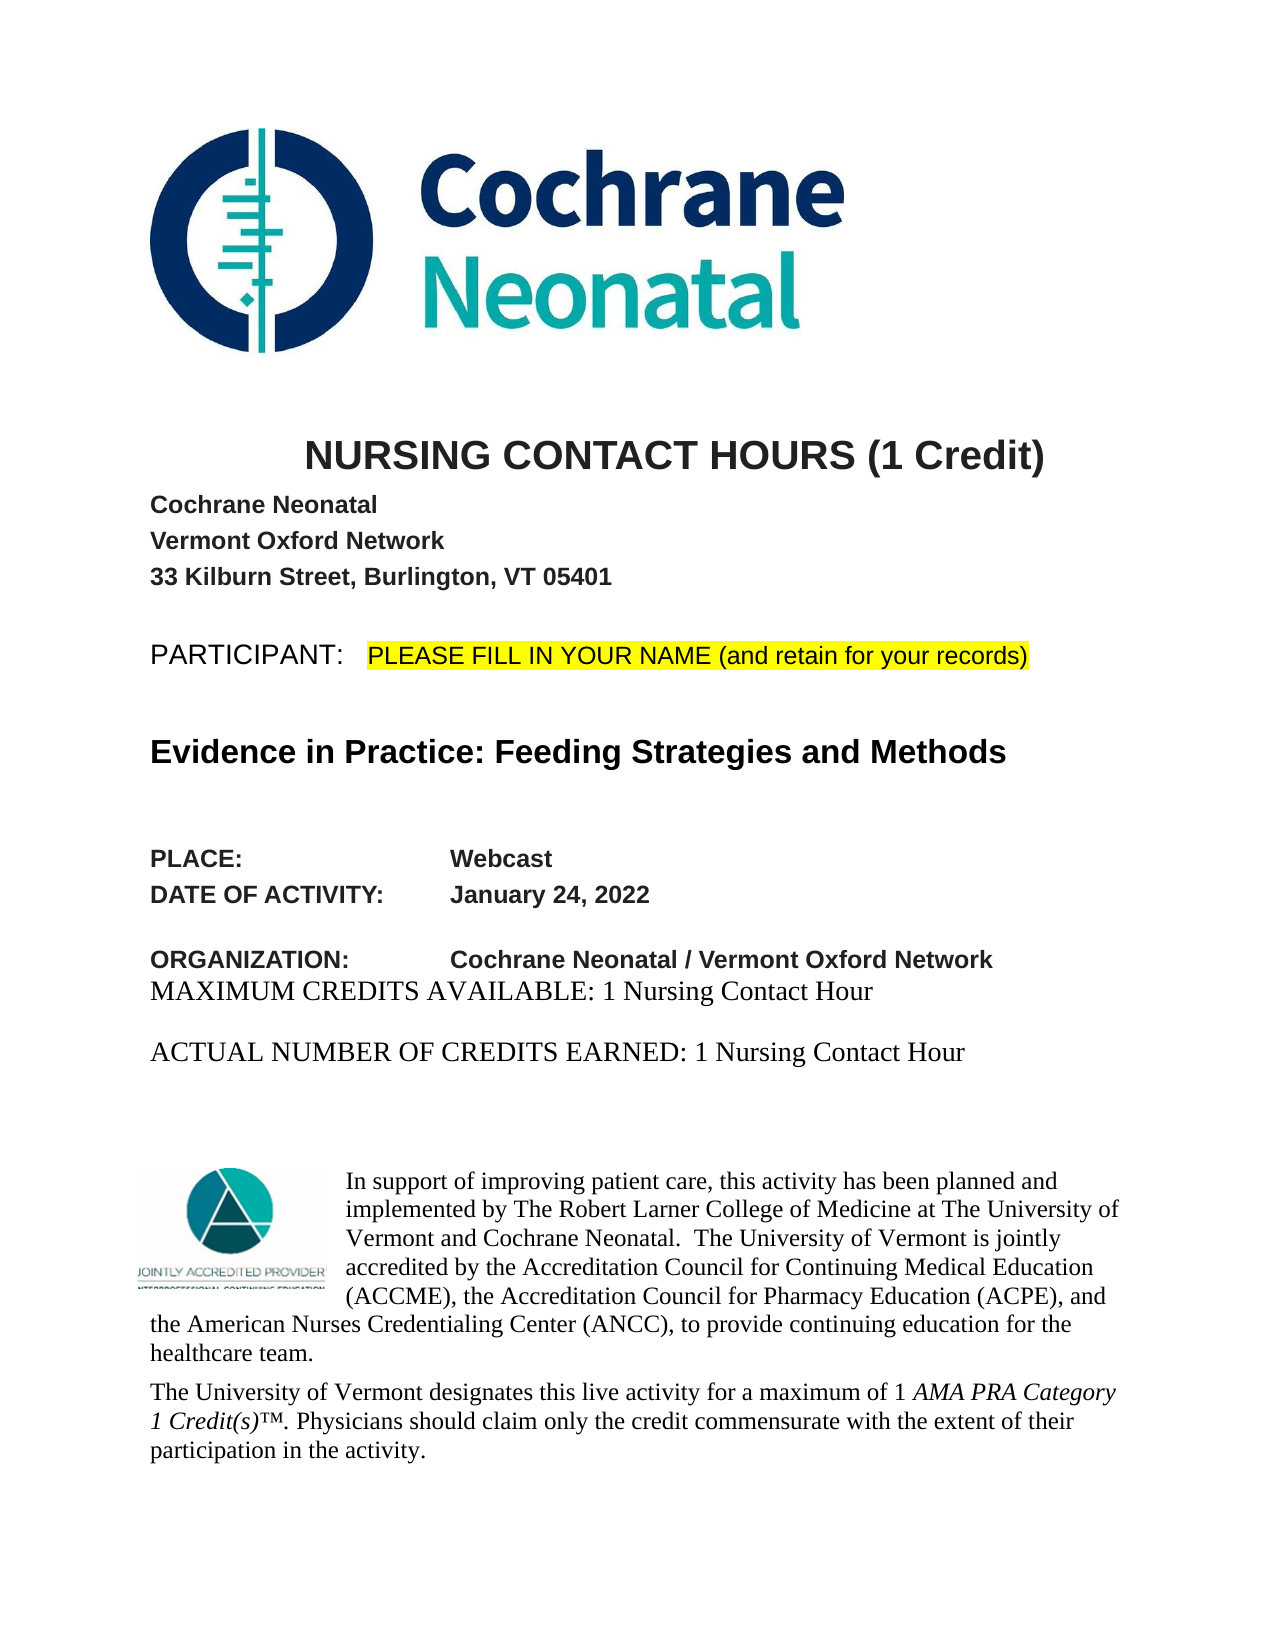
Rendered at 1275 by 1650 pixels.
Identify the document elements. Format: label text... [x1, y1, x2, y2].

text The University of Vermont designates this live activity for a maximum of 1 AMA PRA Category 1 Credit(s)™. Physicians should claim only the credit commensurate with the extent of their participation in the activity. [150, 1377, 1125, 1464]
text NURSING CONTACT HOURS (1 Credit) [150, 432, 1125, 478]
picture [136, 1168, 327, 1287]
text Cochrane Neonatal Vermont Oxford Network 33 Kilburn Street, Burlington, VT 05401 [150, 490, 1125, 591]
text ACTUAL NUMBER OF CREDITS EARNED: 1 Nursing Contact Hour [150, 1035, 1125, 1068]
picture [150, 128, 844, 366]
text Evidence in Practice: Feeding Strategies and Methods [150, 732, 1125, 770]
text ORGANIZATION: Cochrane Neonatal / Vermont Oxford Network MAXIMUM CREDITS AVAILABLE: 1 Nursing Contact Hour [150, 945, 1125, 1006]
text PARTICIPANT: PLEASE FILL IN YOUR NAME (and retain for your records) [150, 638, 1125, 712]
text PLACE: Webcast DATE OF ACTIVITY: January 24, 2022 [150, 790, 1125, 909]
text In support of improving patient care, this activity has been planned and implemented by The Robert Larner College of Medicine at The University of Vermont and Cochrane Neonatal. The University of Vermont is jointly accredited by the Accreditation Council for Continuing Medical Education (ACCME), the Accreditation Council for Pharmacy Education (ACPE), and the American Nurses Credentialing Center (ANCC), to provide continuing education for the healthcare team. [150, 1166, 1125, 1367]
